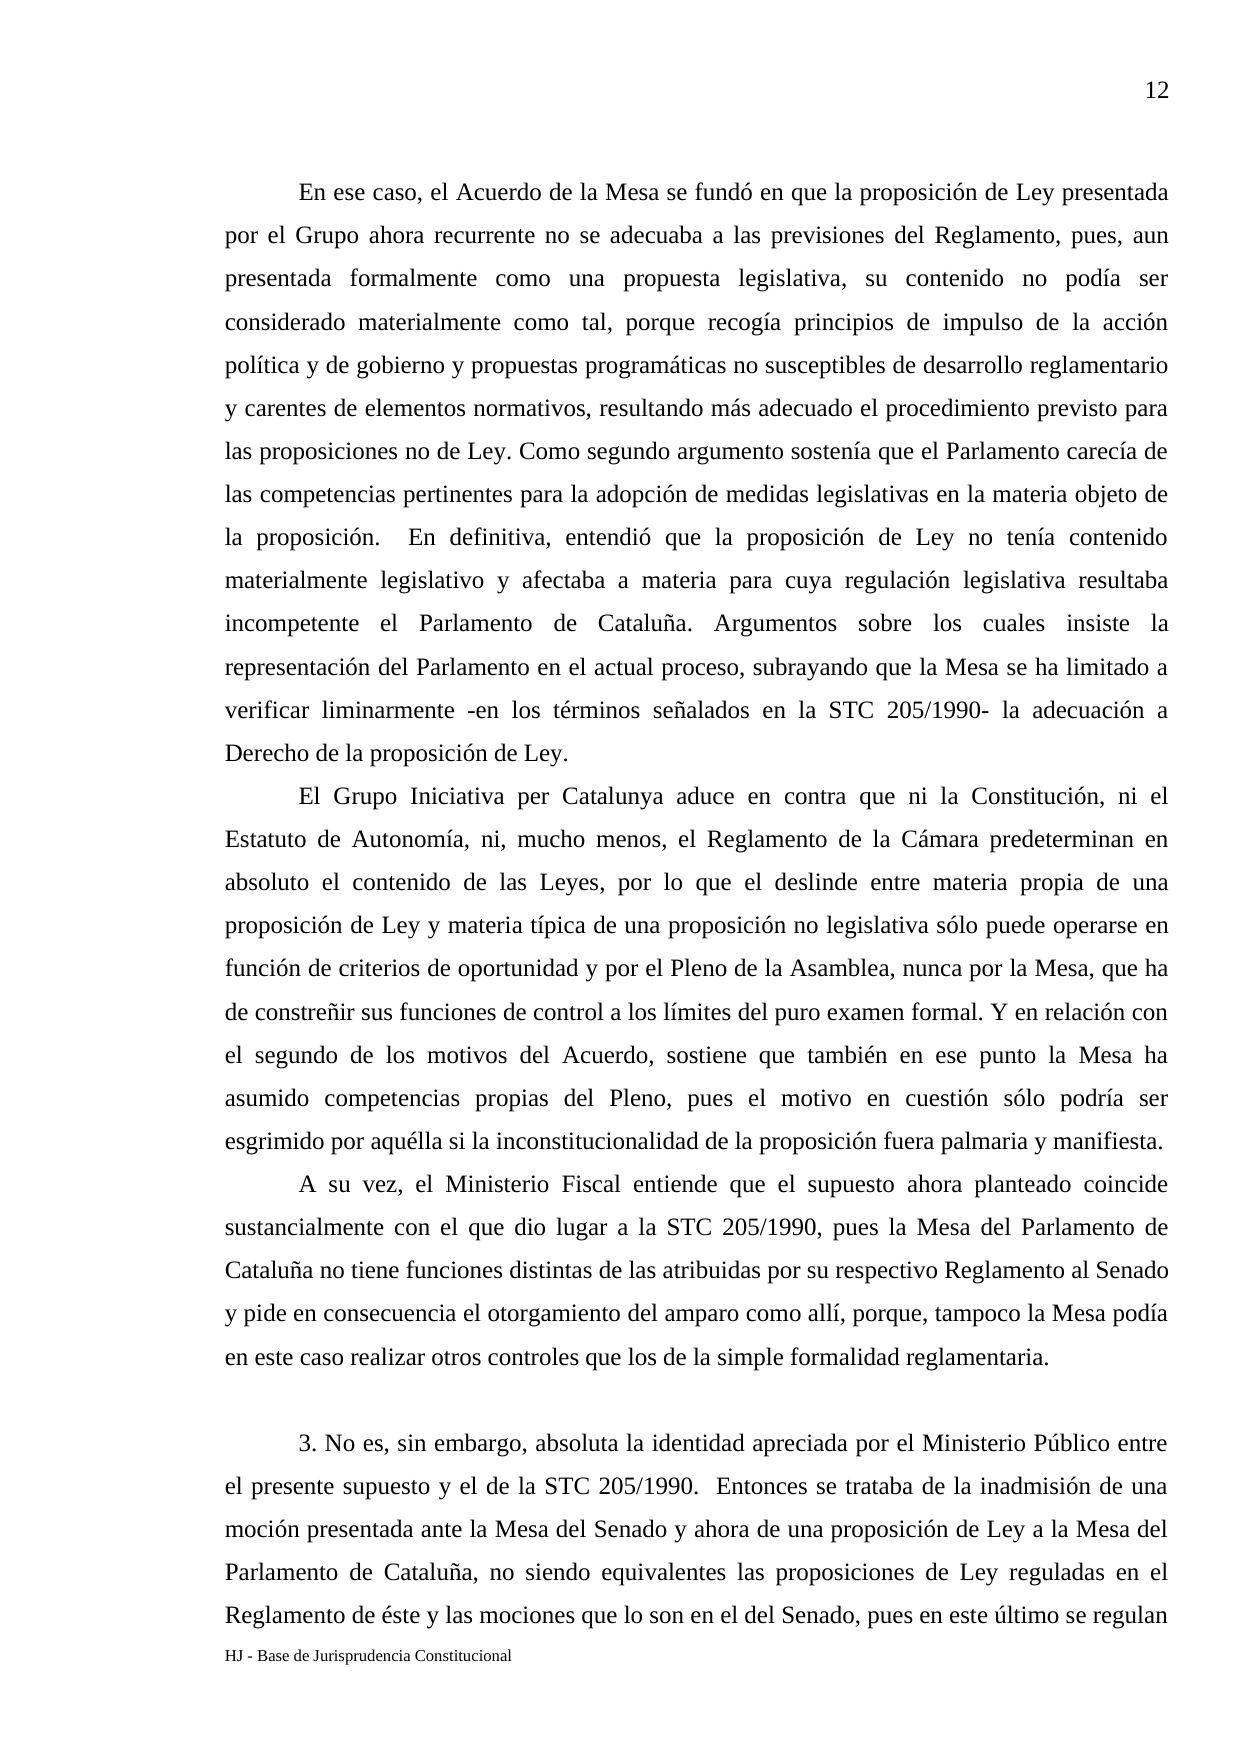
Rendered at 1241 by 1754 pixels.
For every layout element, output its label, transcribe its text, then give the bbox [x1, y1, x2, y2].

text El Grupo Iniciativa per Catalunya aduce en contra que ni la Constitución, ni el Estatuto de Autonomía, ni, mucho menos, el Reglamento de la Cámara predeterminan en absoluto el contenido de las Leyes, por lo que el deslinde entre materia propia de una proposición de Ley y materia típica de una proposición no legislativa sólo puede operarse en función de criterios de oportunidad y por el Pleno de la Asamblea, nunca por la Mesa, que ha de constreñir sus funciones de control a los límites del puro examen formal. Y en relación con el segundo de los motivos del Acuerdo, sostiene que también en ese punto la Mesa ha asumido competencias propias del Pleno, pues el motivo en cuestión sólo podría ser esgrimido por aquélla si la inconstitucionalidad de la proposición fuera palmaria y manifiesta. [224, 781, 1169, 1155]
text A su vez, el Ministerio Fiscal entiende que el supuesto ahora planteado coincide sustancialmente con el que dio lugar a la STC 205/1990, pues la Mesa del Parlamento de Cataluña no tiene funciones distintas de las atribuidas por su respectivo Reglamento al Senado y pide en consecuencia el otorgamiento del amparo como allí, porque, tampoco la Mesa podía en este caso realizar otros controles que los de la simple formalidad reglamentaria. [224, 1169, 1169, 1370]
text En ese caso, el Acuerdo de la Mesa se fundó en que la proposición de Ley presentada por el Grupo ahora recurrente no se adecuaba a las previsiones del Reglamento, pues, aun presentada formalmente como una propuesta legislativa, su contenido no podía ser considerado materialmente como tal, porque recogía principios de impulso de la acción política y de gobierno y propuestas programáticas no susceptibles de desarrollo reglamentario y carentes de elementos normativos, resultando más adecuado el procedimiento previsto para las proposiciones no de Ley. Como segundo argumento sostenía que el Parlamento carecía de las competencias pertinentes para la adopción de medidas legislativas en la materia objeto de la proposición. En definitiva, entendió que la proposición de Ley no tenía contenido materialmente legislativo y afectaba a materia para cuya regulación legislativa resultaba incompetente el Parlamento de Cataluña. Argumentos sobre los cuales insiste la representación del Parlamento en el actual proceso, subrayando que la Mesa se ha limitado a verificar liminarmente -en los términos señalados en la STC 205/1990- la adecuación a Derecho de la proposición de Ley. [224, 177, 1169, 767]
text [224, 1428, 1169, 1629]
